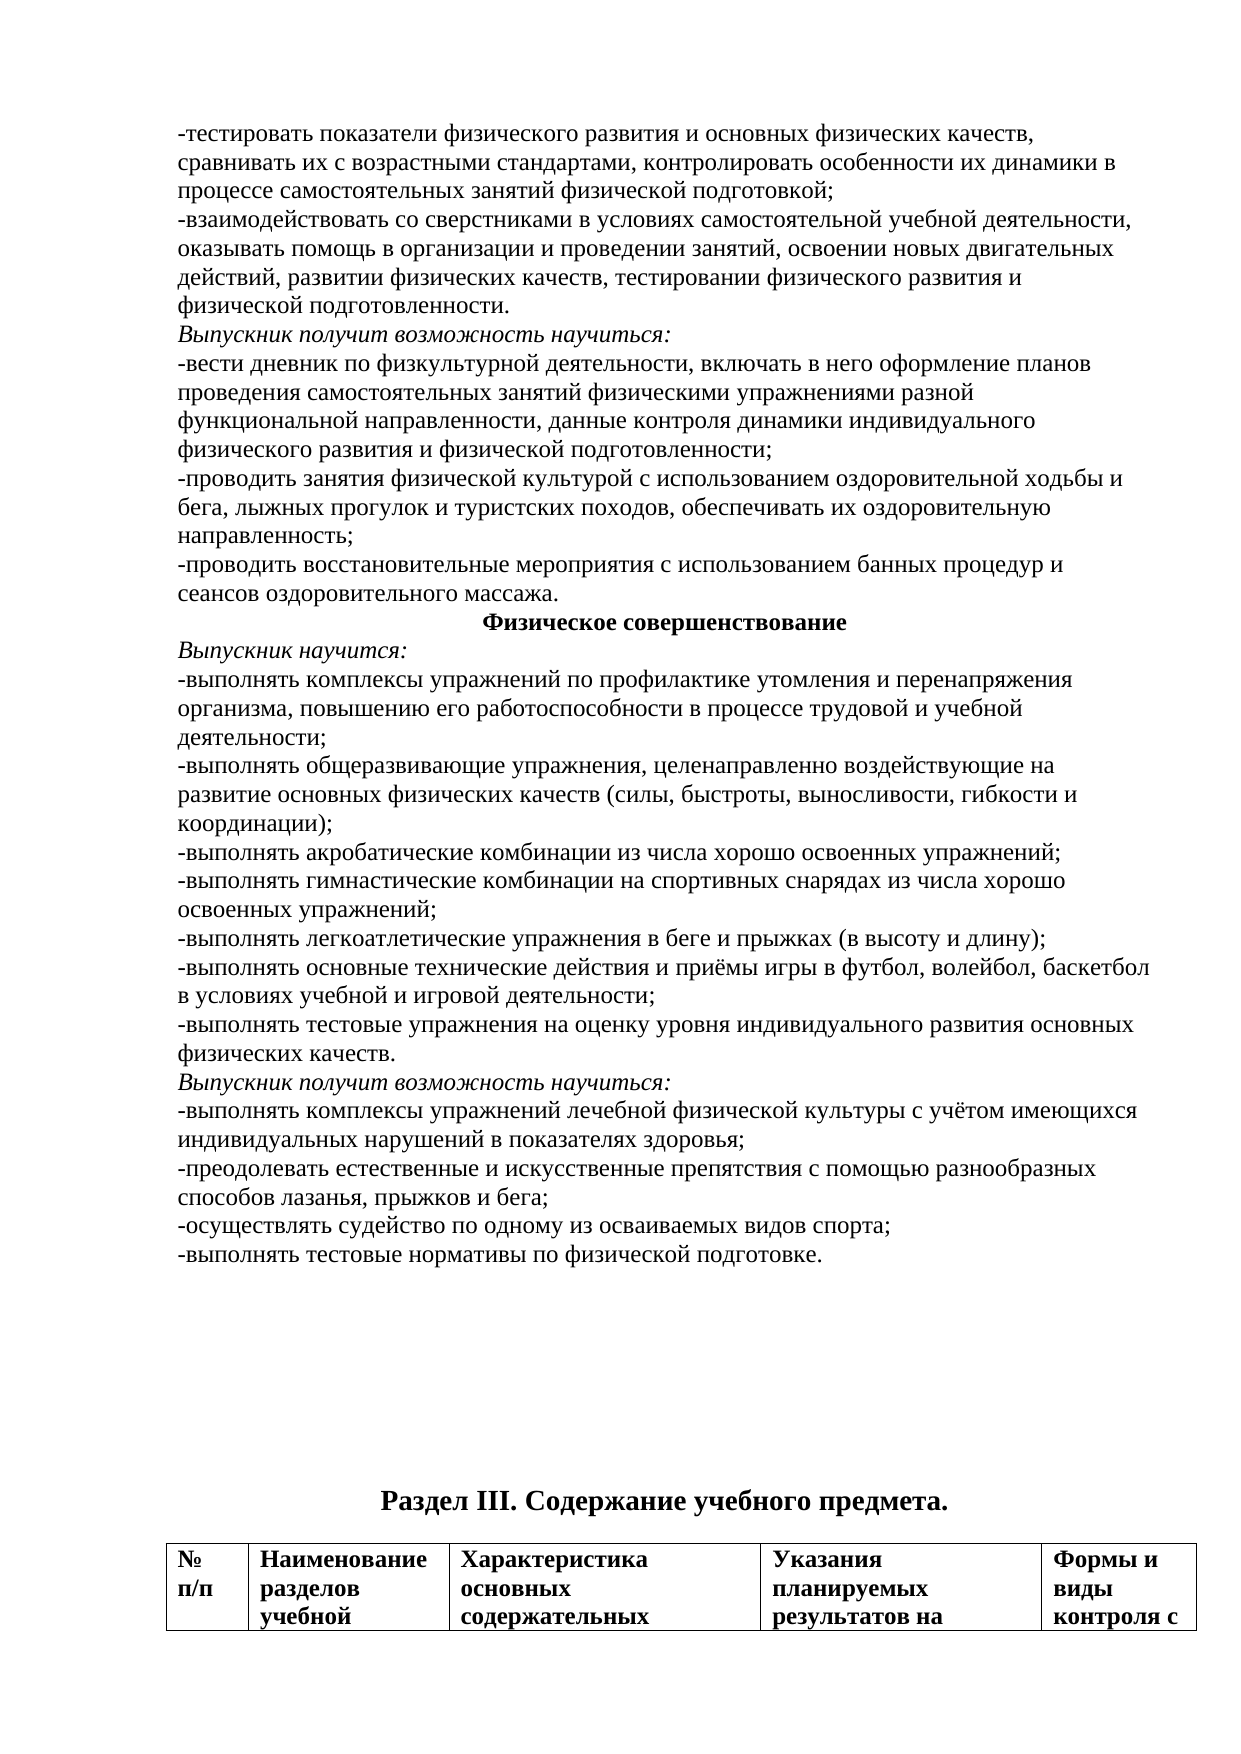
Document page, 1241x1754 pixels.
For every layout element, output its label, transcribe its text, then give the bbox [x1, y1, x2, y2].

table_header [249, 1544, 449, 1630]
text Физическое совершенствование [177, 607, 1152, 636]
text -выполнять легкоатлетические упражнения в беге и прыжках (в высоту и длину); [177, 923, 1152, 952]
text -выполнять гимнастические комбинации на спортивных снарядах из числа хорошо освоенных упражнений; [177, 866, 1152, 923]
text -выполнять общеразвивающие упражнения, целенаправленно воздействующие на развитие основных физических качеств (силы, быстроты, выносливости, гибкости и координации); [177, 751, 1152, 837]
text -преодолевать естественные и искусственные препятствия с помощью разнообразных способов лазанья, прыжков и бега; [177, 1153, 1152, 1211]
text -проводить восстановительные мероприятия с использованием банных процедур и сеансов оздоровительного массажа. [177, 549, 1152, 607]
text -тестировать показатели физического развития и основных физических качеств, сравнивать их с возрастными стандартами, контролировать особенности их динамики в процессе самостоятельных занятий физической подготовкой; [177, 118, 1152, 204]
table_header № п/п [167, 1544, 248, 1630]
text -выполнять тестовые упражнения на оценку уровня индивидуального развития основных физических качеств. [177, 1009, 1152, 1067]
text -выполнять тестовые нормативы по физической подготовке. [177, 1239, 1152, 1268]
text -выполнять акробатические комбинации из числа хорошо освоенных упражнений; [177, 837, 1152, 866]
text Выпускник научится: [177, 636, 1152, 664]
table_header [1042, 1544, 1196, 1630]
text -взаимодействовать со сверстниками в условиях самостоятельной учебной деятельности, оказывать помощь в организации и проведении занятий, освоении новых двигательных действий, развитии физических качеств, тестировании физического развития и физической подготовленности. [177, 204, 1152, 319]
text -вести дневник по физкультурной деятельности, включать в него оформление планов проведения самостоятельных занятий физическими упражнениями разной функциональной направленности, данные контроля динамики индивидуального физического развития и физической подготовленности; [177, 348, 1152, 463]
text -выполнять комплексы упражнений лечебной физической культуры с учётом имеющихся индивидуальных нарушений в показателях здоровья; [177, 1096, 1152, 1153]
text -выполнять комплексы упражнений по профилактике утомления и перенапряжения организма, повышению его работоспособности в процессе трудовой и учебной деятельности; [177, 664, 1152, 751]
text -выполнять основные технические действия и приёмы игры в футбол, волейбол, баскетбол в условиях учебной и игровой деятельности; [177, 952, 1152, 1009]
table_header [450, 1544, 760, 1630]
text Выпускник получит возможность научиться: [177, 319, 1152, 348]
text Раздел III. Содержание учебного предмета. [177, 1483, 1152, 1517]
text -осуществлять судейство по одному из осваиваемых видов спорта; [177, 1211, 1152, 1239]
text Выпускник получит возможность научиться: [177, 1067, 1152, 1096]
text -проводить занятия физической культурой с использованием оздоровительной ходьбы и бега, лыжных прогулок и туристских походов, обеспечивать их оздоровительную направленность; [177, 463, 1152, 549]
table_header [761, 1544, 1041, 1630]
